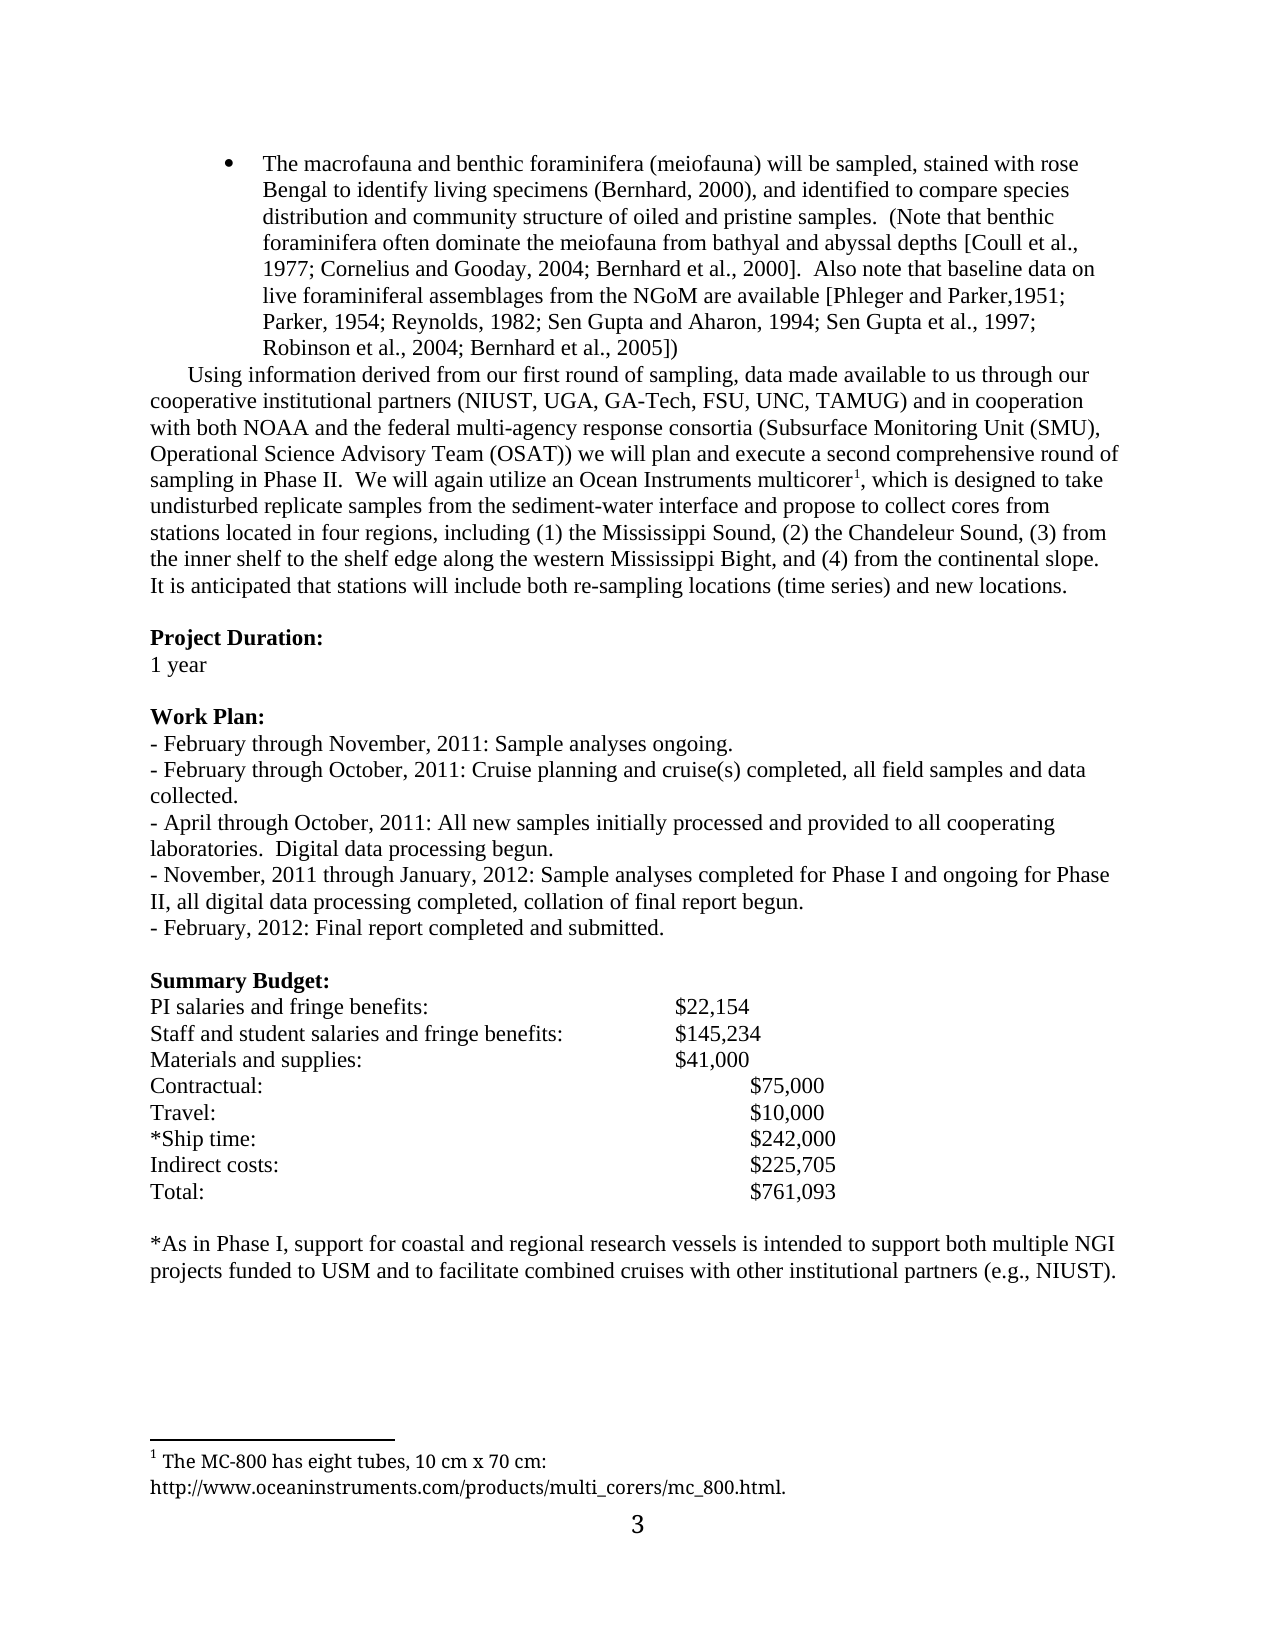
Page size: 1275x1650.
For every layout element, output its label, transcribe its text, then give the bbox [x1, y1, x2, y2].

text - February through October, 2011: Cruise planning and cruise(s) completed, all field samples and data collected. [150, 756, 1125, 809]
list The macrofauna and benthic foraminifera (meiofauna) will be sampled, stained with rose Bengal to identify living specimens (Bernhard, 2000), and identified to compare species distribution and community structure of oiled and pristine samples. (Note that benthic foraminifera often dominate the meiofauna from bathyal and abyssal depths [Coull et al., 1977; Cornelius and Gooday, 2004; Bernhard et al., 2000]. Also note that baseline data on live foraminiferal assemblages from the NGoM are available [Phleger and Parker,1951; Parker, 1954; Reynolds, 1982; Sen Gupta and Aharon, 1994; Sen Gupta et al., 1997; Robinson et al., 2004; Bernhard et al., 2005]) [225, 150, 1125, 361]
text Total: $761,093 [150, 1178, 1125, 1204]
text Contractual: $75,000 [150, 1072, 1125, 1099]
text - February through November, 2011: Sample analyses ongoing. [150, 730, 1125, 756]
text Materials and supplies: $41,000 [150, 1046, 1125, 1072]
text Indirect costs: $225,705 [150, 1151, 1125, 1178]
text *As in Phase I, support for coastal and regional research vessels is intended to support both multiple NGI projects funded to USM and to facilitate combined cruises with other institutional partners (e.g., NIUST). [150, 1231, 1125, 1283]
text - November, 2011 through January, 2012: Sample analyses completed for Phase I and ongoing for Phase II, all digital data processing completed, collation of final report begun. [150, 862, 1125, 914]
text - February, 2012: Final report completed and submitted. [150, 914, 1125, 941]
text Project Duration: [150, 624, 1125, 651]
text 1 year [150, 651, 1125, 677]
text Summary Budget: [150, 967, 1125, 993]
text PI salaries and fringe benefits: $22,154 [150, 993, 1125, 1020]
text Travel: $10,000 [150, 1099, 1125, 1125]
text Using information derived from our first round of sampling, data made available to us through our cooperative institutional partners (NIUST, UGA, GA-Tech, FSU, UNC, TAMUG) and in cooperation with both NOAA and the federal multi-agency response consortia (Subsurface Monitoring Unit (SMU), Operational Science Advisory Team (OSAT)) we will plan and execute a second comprehensive round of sampling in Phase II. We will again utilize an Ocean Instruments multicorer, which is designed to take undisturbed replicate samples from the sediment-water interface and propose to collect cores from stations located in four regions, including (1) the Mississippi Sound, (2) the Chandeleur Sound, (3) from the inner shelf to the shelf edge along the western Mississippi Bight, and (4) from the continental slope. It is anticipated that stations will include both re-sampling locations (time series) and new locations. [150, 361, 1125, 598]
text Work Plan: [150, 703, 1125, 730]
text *Ship time: $242,000 [150, 1125, 1125, 1151]
text Staff and student salaries and fringe benefits: $145,234 [150, 1020, 1125, 1046]
text - April through October, 2011: All new samples initially processed and provided to all cooperating laboratories. Digital data processing begun. [150, 809, 1125, 862]
